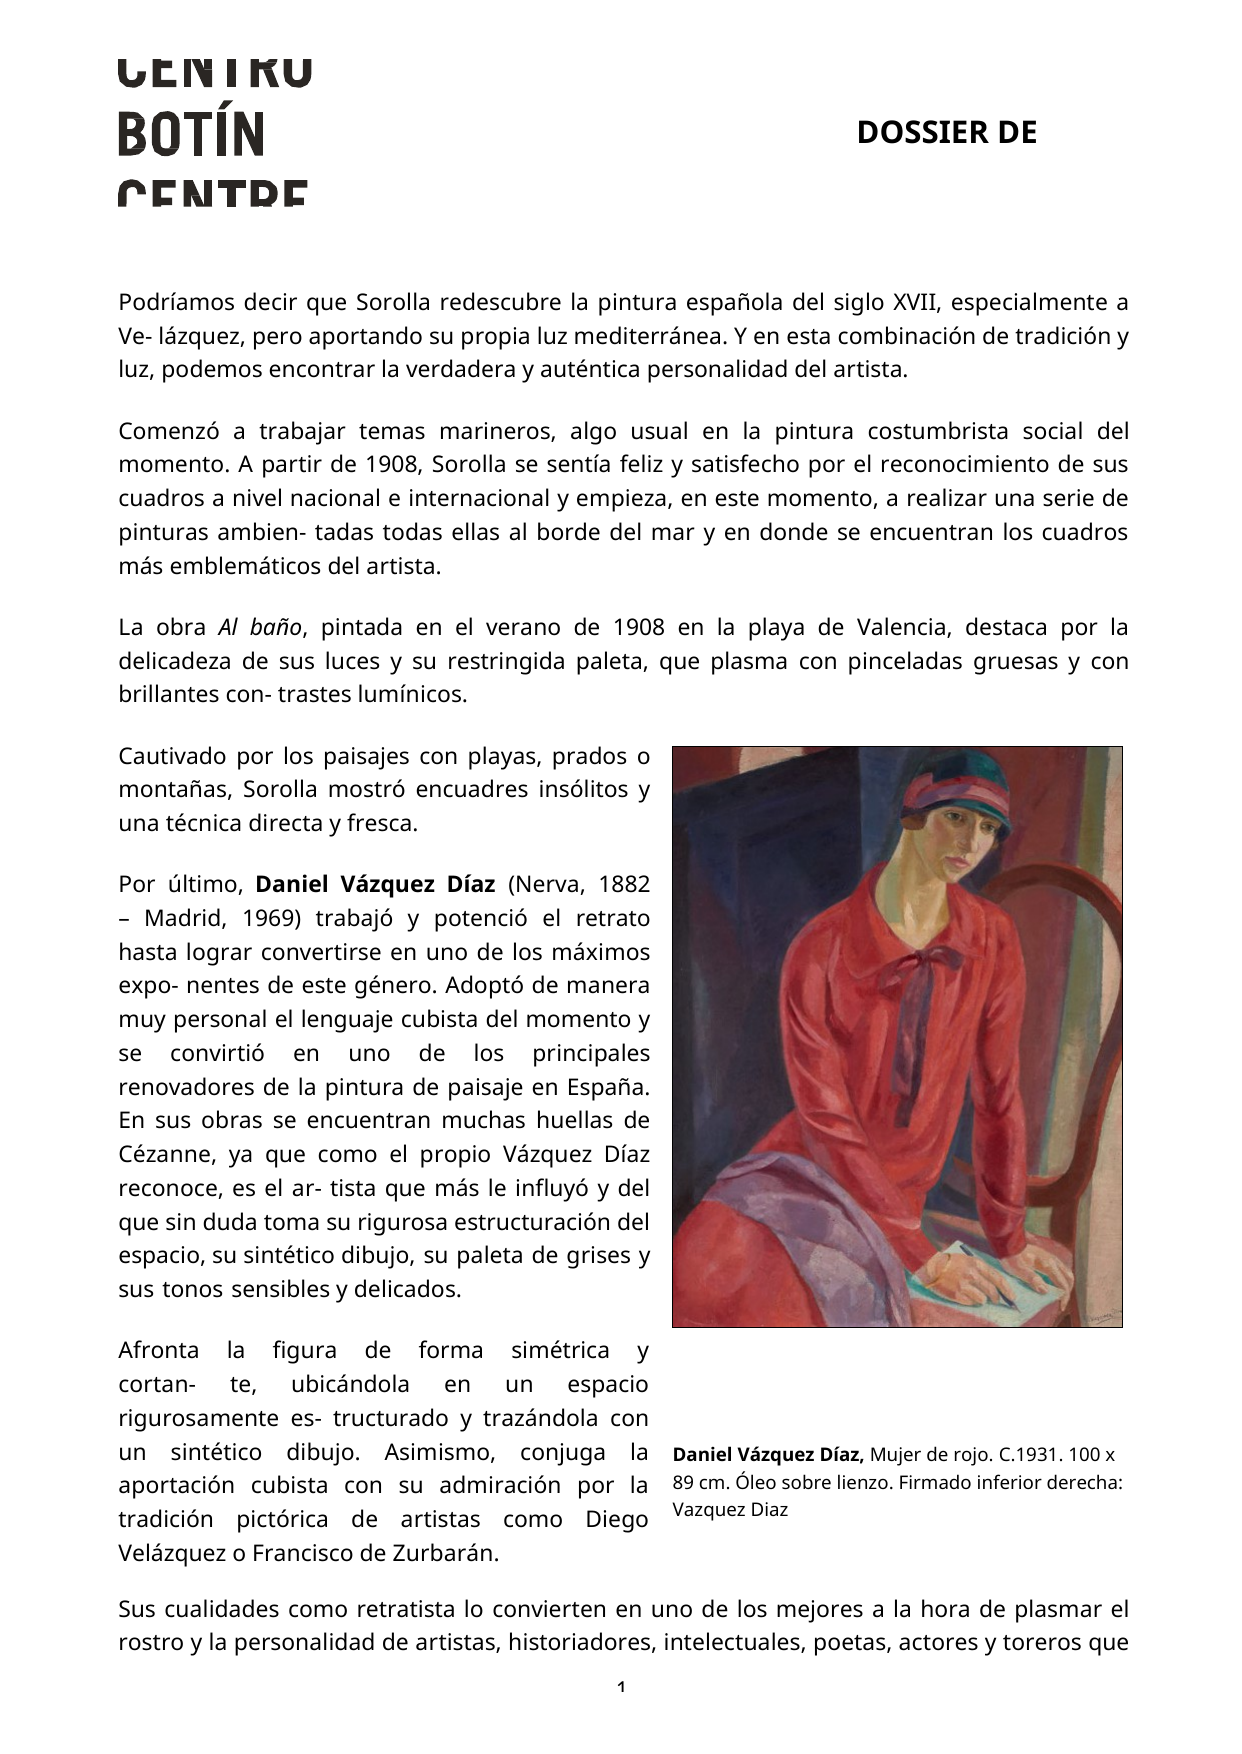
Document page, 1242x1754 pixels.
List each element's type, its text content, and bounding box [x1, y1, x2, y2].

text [118, 1593, 1129, 1658]
text Por último, Daniel Vázquez Díaz (Nerva, 1882 – Madrid, 1969) trabajó y potenció el retrato hasta lograr convertirse en uno de los máximos expo- nentes de este género. Adoptó de manera muy personal el lenguaje cubista del momento y se convirtió en uno de los principales renovadores de la pintura de paisaje en España. En sus obras se encuentran muchas huellas de Cézanne, ya que como el propio Vázquez Díaz reconoce, es el ar- tista que más le influyó y del que sin duda toma su rigurosa estructuración del espacio, su sintético dibujo, su paleta de grises y sus tonos sensibles y delicados. [118, 868, 650, 1304]
text Daniel Vázquez Díaz, Mujer de rojo. C.1931. 100 x [672, 1442, 1139, 1467]
picture [673, 747, 1122, 1327]
text La obra Al baño, pintada en el verano de 1908 en la playa de Valencia, destaca por la delicadeza de sus luces y su restringida paleta, que plasma con pinceladas gruesas y con brillantes con- trastes lumínicos. [118, 611, 1129, 709]
text Podríamos decir que Sorolla redescubre la pintura española del siglo XVII, especialmente a Ve- lázquez, pero aportando su propia luz mediterránea. Y en esta combinación de tradición y luz, podemos encontrar la verdadera y auténtica personalidad del artista. [118, 286, 1129, 384]
text Afronta la figura de forma simétrica y cortan- te, ubicándola en un espacio rigurosamente es- tructurado y trazándola con un sintético dibujo. Asimismo, conjuga la aportación cubista con su admiración por la tradición pictórica de artistas como Diego Velázquez o Francisco de Zurbarán. [118, 1334, 649, 1568]
text 89 cm. Óleo sobre lienzo. Firmado inferior derecha: Vazquez Diaz [672, 1469, 1127, 1522]
text Cautivado por los paisajes con playas, prados o montañas, Sorolla mostró encuadres insólitos y una técnica directa y fresca. [118, 739, 650, 838]
text Comenzó a trabajar temas marineros, algo usual en la pintura costumbrista social del momento. A partir de 1908, Sorolla se sentía feliz y satisfecho por el reconocimiento de sus cuadros a nivel nacional e internacional y empieza, en este momento, a realizar una serie de pinturas ambien- tadas todas ellas al borde del mar y en donde se encuentran los cuadros más emblemáticos del artista. [118, 414, 1129, 581]
